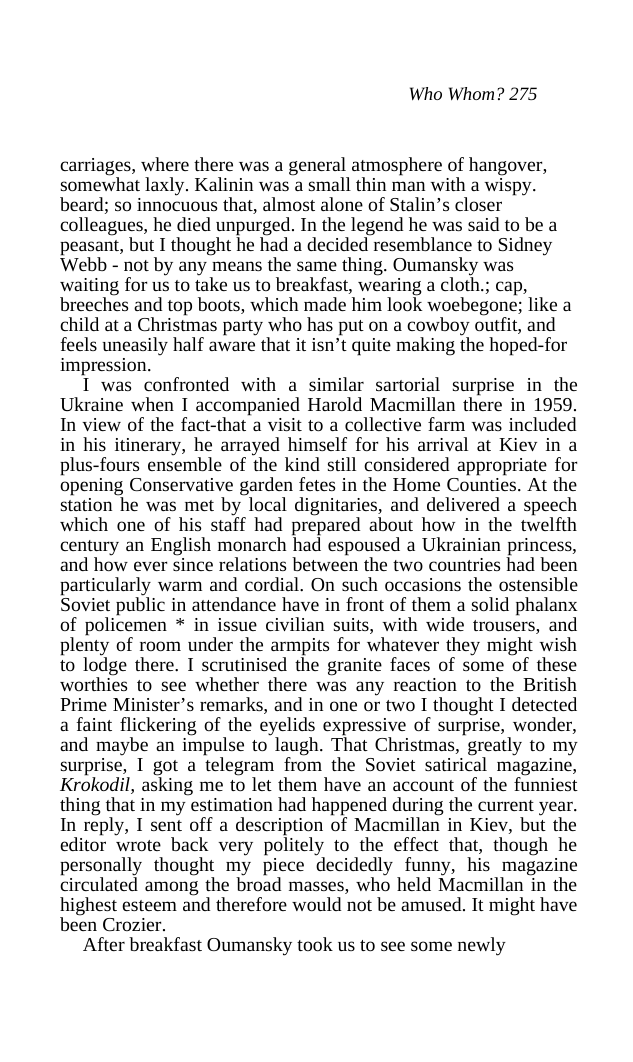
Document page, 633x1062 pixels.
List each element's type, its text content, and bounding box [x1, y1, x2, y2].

text I was confronted with a similar sartorial surprise in the Ukraine when I accompanied Harold Macmillan there in 1959. In view of the fact-that a visit to a collective farm was included in his itinerary, he arrayed himself for his arrival at Kiev in a plus-fours ensemble of the kind still considered appropriate for opening Conservative garden fetes in the Home Counties. At the station he was met by local dignitaries, and delivered a speech which one of his staff had prepared about how in the twelfth century an English monarch had espoused a Ukrainian princess, and how ever since relations between the two countries had been particularly warm and cordial. On such occasions the ostensible Soviet public in attendance have in front of them a solid phalanx of policemen * in issue civilian suits, with wide trousers, and plenty of room under the armpits for whatever they might wish to lodge there. I scrutinised the granite faces of some of these worthies to see whether there was any reaction to the British Prime Minister’s remarks, and in one or two I thought I detected a faint flickering of the eyelids expressive of surprise, wonder, and maybe an impulse to laugh. That Christmas, greatly to my surprise, I got a telegram from the Soviet satirical magazine, Krokodil, asking me to let them have an account of the funniest thing that in my estimation had happened during the current year. In reply, I sent off a description of Macmillan in Kiev, but the editor wrote back very politely to the effect that, though he personally thought my piece decidedly funny, his magazine circulated among the broad masses, who held Macmillan in the highest esteem and therefore would not be amused. It might have been Crozier. [60, 375, 578, 935]
text carriages, where there was a general atmosphere of hangover, somewhat laxly. Kalinin was a small thin man with a wispy. beard; so innocuous that, almost alone of Stalin’s closer colleagues, he died unpurged. In the legend he was said to be a peasant, but I thought he had a decided resemblance to Sidney Webb - not by any means the same thing. Oumansky was waiting for us to take us to breakfast, wearing a cloth.; cap, breeches and top boots, which made him look woebegone; like a child at a Christmas party who has put on a cowboy outfit, and feels uneasily half aware that it isn’t quite making the hoped-for impression. [60, 155, 578, 375]
text After breakfast Oumansky took us to see some newly [83, 935, 578, 955]
